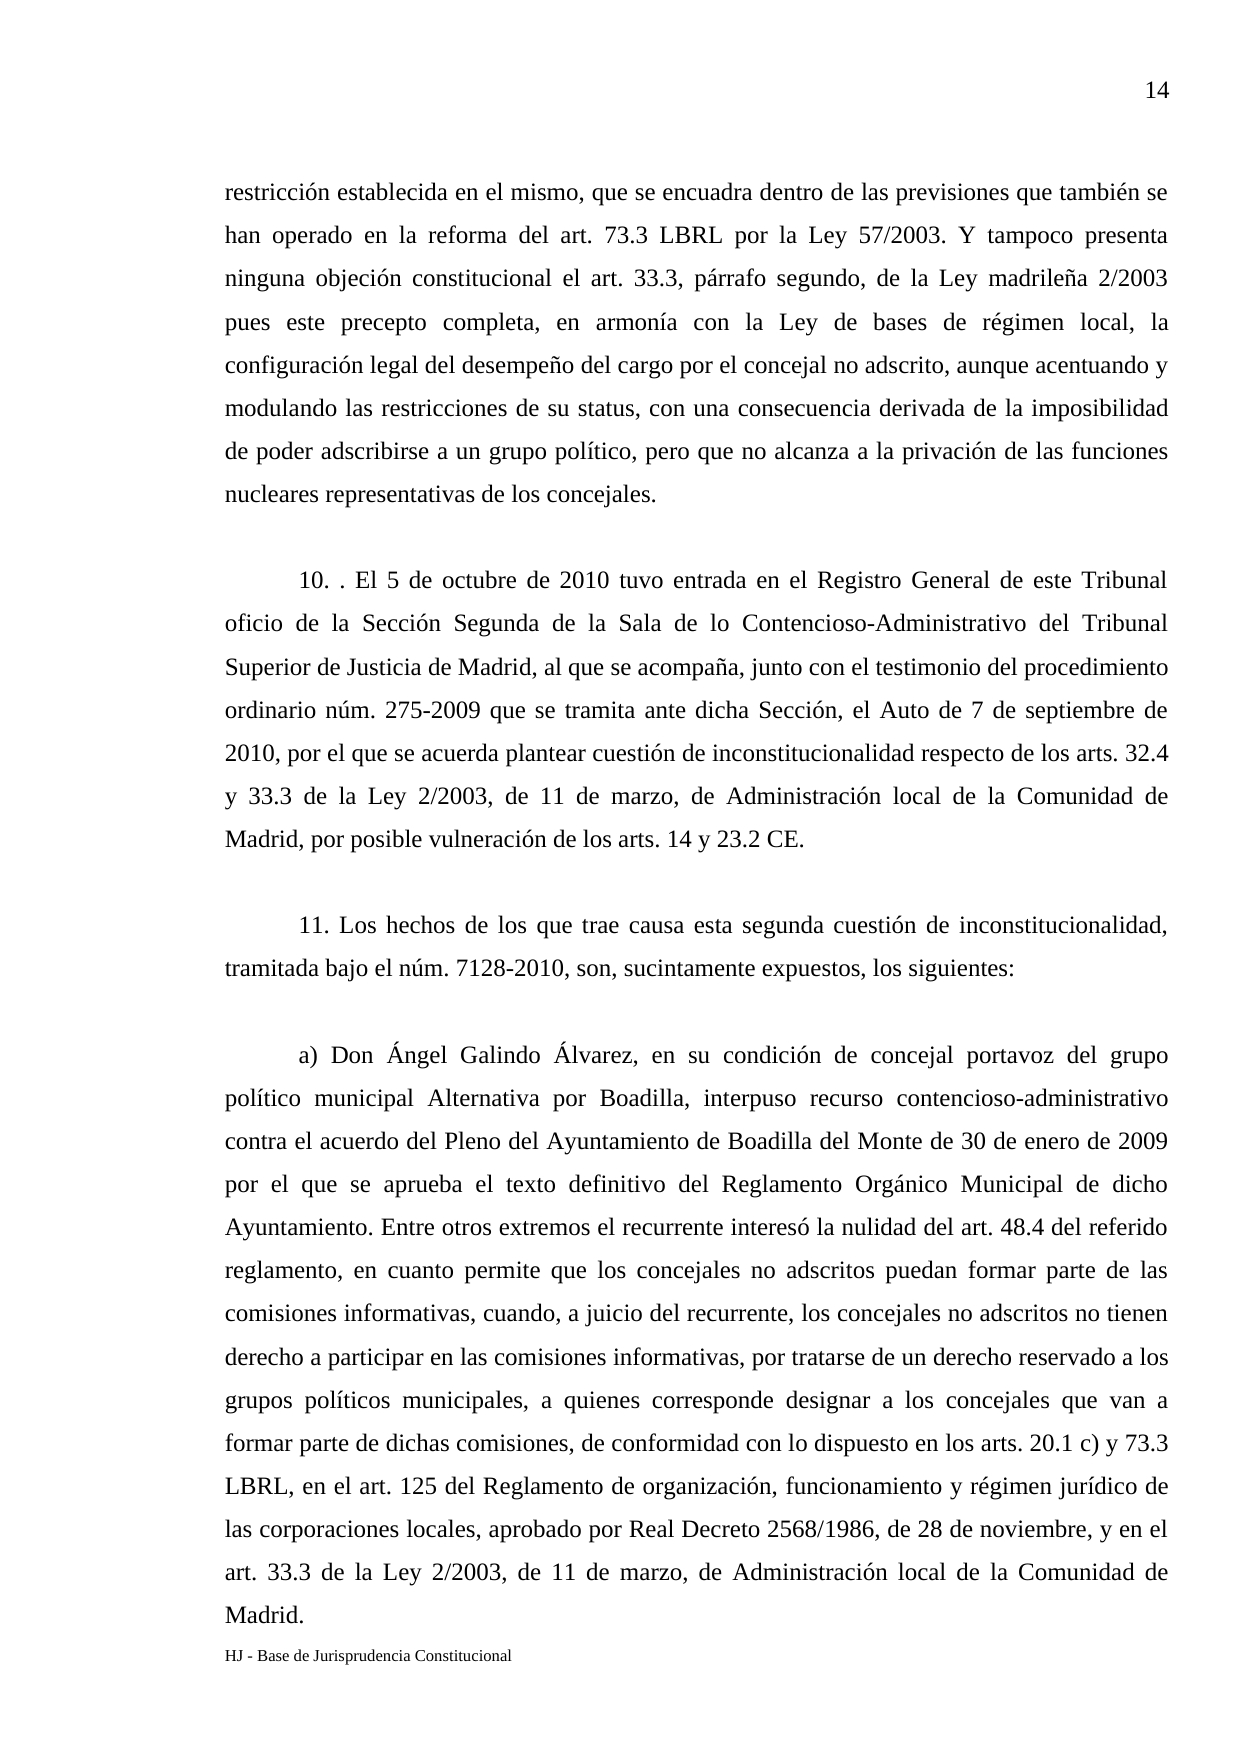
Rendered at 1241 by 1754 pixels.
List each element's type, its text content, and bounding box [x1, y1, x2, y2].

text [224, 177, 1169, 508]
text 10. . El 5 de octubre de 2010 tuvo entrada en el Registro General de este Tribunal oficio de la Sección Segunda de la Sala de lo Contencioso-Administrativo del Tribunal Superior de Justicia de Madrid, al que se acompaña, junto con el testimonio del procedimiento ordinario núm. 275-2009 que se tramita ante dicha Sección, el Auto de 7 de septiembre de 2010, por el que se acuerda plantear cuestión de inconstitucionalidad respecto de los arts. 32.4 y 33.3 de la Ley 2/2003, de 11 de marzo, de Administración local de la Comunidad de Madrid, por posible vulneración de los arts. 14 y 23.2 CE. [224, 565, 1169, 853]
text a) Don Ángel Galindo Álvarez, en su condición de concejal portavoz del grupo político municipal Alternativa por Boadilla, interpuso recurso contencioso-administrativo contra el acuerdo del Pleno del Ayuntamiento de Boadilla del Monte de 30 de enero de 2009 por el que se aprueba el texto definitivo del Reglamento Orgánico Municipal de dicho Ayuntamiento. Entre otros extremos el recurrente interesó la nulidad del art. 48.4 del referido reglamento, en cuanto permite que los concejales no adscritos puedan formar parte de las comisiones informativas, cuando, a juicio del recurrente, los concejales no adscritos no tienen derecho a participar en las comisiones informativas, por tratarse de un derecho reservado a los grupos políticos municipales, a quienes corresponde designar a los concejales que van a formar parte de dichas comisiones, de conformidad con lo dispuesto en los arts. 20.1 c) y 73.3 LBRL, en el art. 125 del Reglamento de organización, funcionamiento y régimen jurídico de las corporaciones locales, aprobado por Real Decreto 2568/1986, de 28 de noviembre, y en el art. 33.3 de la Ley 2/2003, de 11 de marzo, de Administración local de la Comunidad de Madrid. [224, 1040, 1169, 1629]
text 11. Los hechos de los que trae causa esta segunda cuestión de inconstitucionalidad, tramitada bajo el núm. 7128-2010, son, sucintamente expuestos, los siguientes: [224, 910, 1169, 982]
